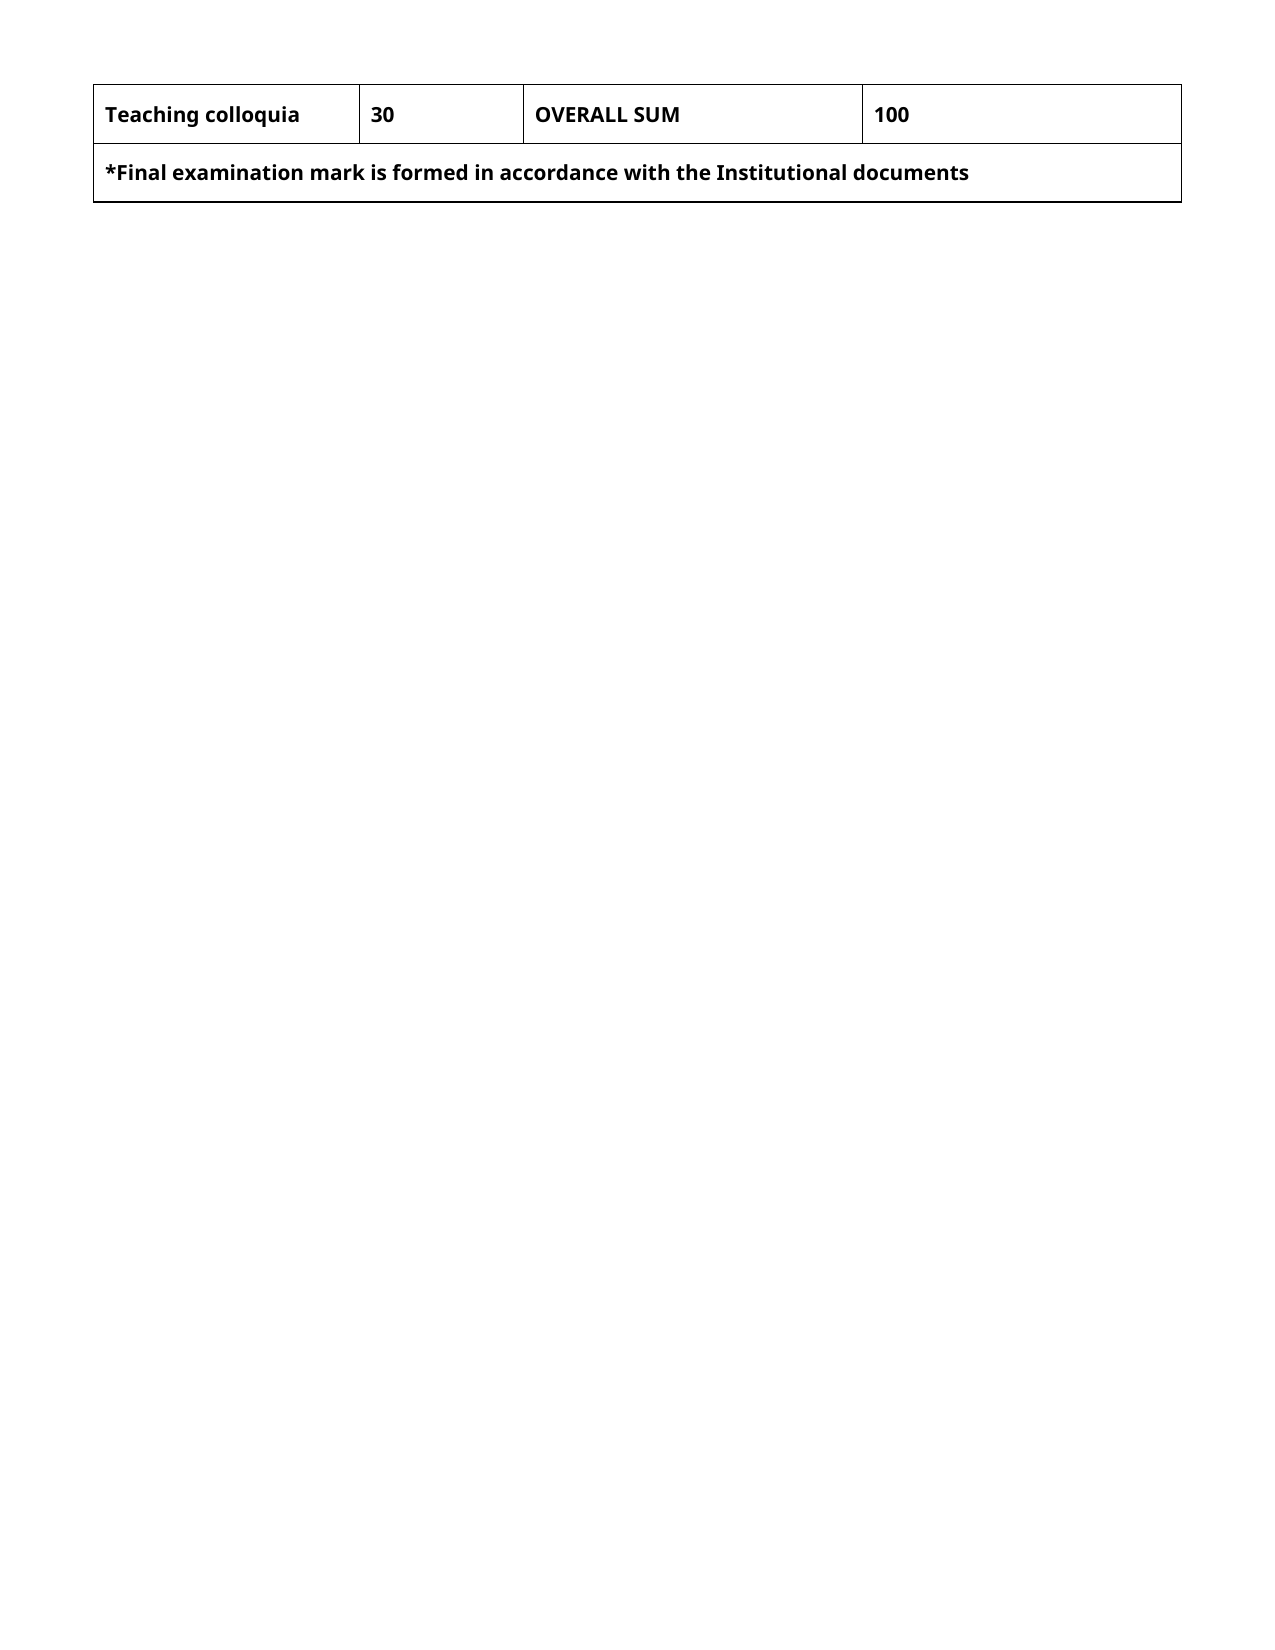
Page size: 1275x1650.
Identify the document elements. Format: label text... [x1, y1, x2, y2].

table_cell Teaching colloquia [94, 85, 359, 143]
table_cell 30 [360, 85, 523, 143]
table_cell *Final examination mark is formed in accordance with the Institutional documents [94, 144, 1181, 201]
table_cell 100 [863, 85, 1181, 143]
table_cell OVERALL SUM [524, 85, 862, 143]
